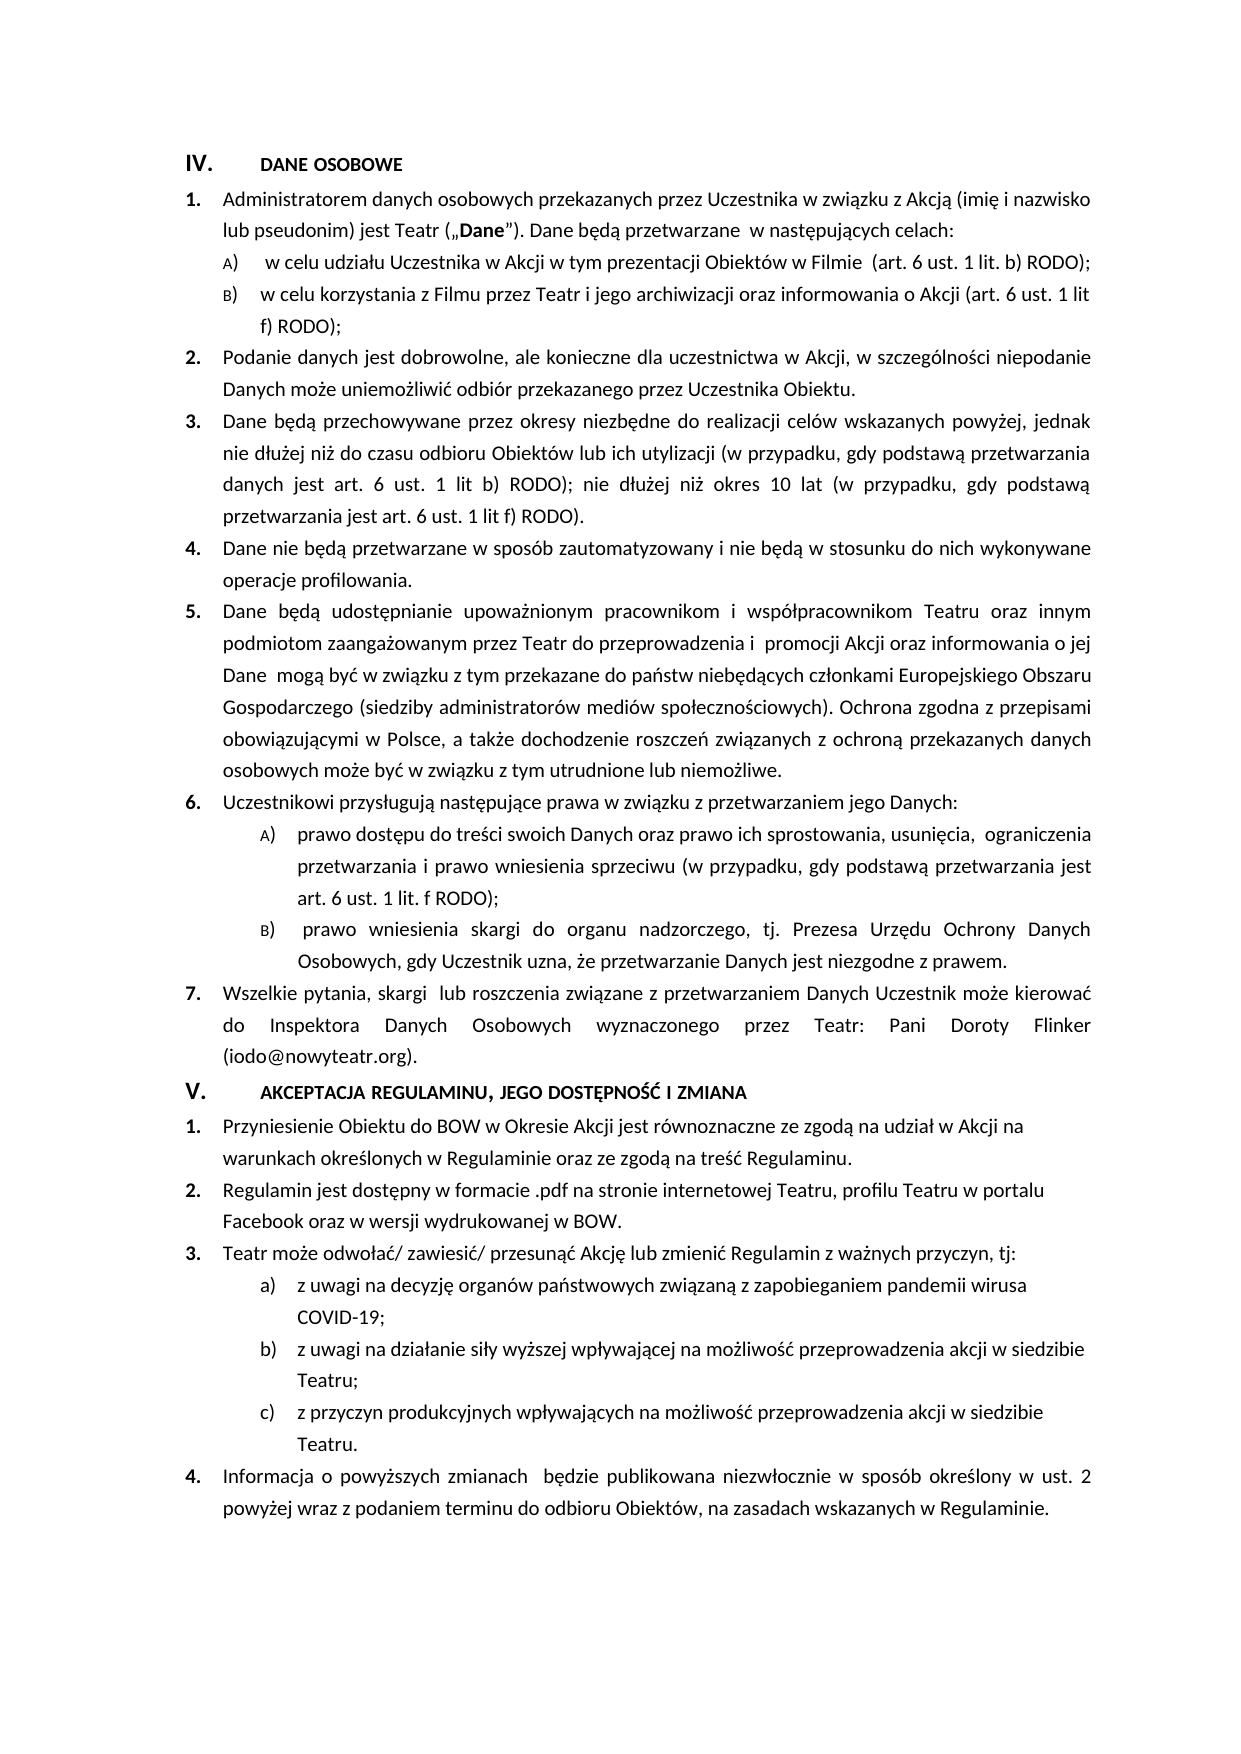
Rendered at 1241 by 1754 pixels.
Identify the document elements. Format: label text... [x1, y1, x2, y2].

list Dane będą udostępnianie upoważnionym pracownikom i współpracownikom Teatru oraz innym podmiotom zaangażowanym przez Teatr do przeprowadzenia i promocji Akcji oraz informowania o jej Dane mogą być w związku z tym przekazane do państw niebędących członkami Europejskiego Obszaru Gospodarczego (siedziby administratorów mediów społecznościowych). Ochrona zgodna z przepisami obowiązującymi w Polsce, a także dochodzenie roszczeń związanych z ochroną przekazanych danych osobowych może być w związku z tym utrudnione lub niemożliwe. [185, 599, 1093, 783]
list prawo dostępu do treści swoich Danych oraz prawo ich sprostowania, usunięcia, ograniczenia przetwarzania i prawo wniesienia sprzeciwu (w przypadku, gdy podstawą przetwarzania jest art. 6 ust. 1 lit. f RODO); [260, 821, 1093, 910]
list prawo wniesienia skargi do organu nadzorczego, tj. Prezesa Urzędu Ochrony Danych Osobowych, gdy Uczestnik uzna, że przetwarzanie Danych jest niezgodne z prawem. [260, 916, 1093, 974]
list w celu korzystania z Filmu przez Teatr i jego archiwizacji oraz informowania o Akcji (art. 6 ust. 1 lit f) RODO); [223, 281, 1093, 338]
list Przyniesienie Obiektu do BOW w Okresie Akcji jest równoznaczne ze zgodą na udział w Akcji na warunkach określonych w Regulaminie oraz ze zgodą na treść Regulaminu. [185, 1113, 1093, 1171]
list Regulamin jest dostępny w formacie .pdf na stronie internetowej Teatru, profilu Teatru w portalu Facebook oraz w wersji wydrukowanej w BOW. [185, 1177, 1093, 1234]
list Teatr może odwołać/ zawiesić/ przesunąć Akcję lub zmienić Regulamin z ważnych przyczyn, tj: [185, 1241, 1093, 1266]
list akceptacja regulaminu, jego dostępność i zmiana [185, 1075, 1093, 1106]
list z przyczyn produkcyjnych wpływających na możliwość przeprowadzenia akcji w siedzibie Teatru. [260, 1399, 1093, 1457]
list Administratorem danych osobowych przekazanych przez Uczestnika w związku z Akcją (imię i nazwisko lub pseudonim) jest Teatr („Dane”). Dane będą przetwarzane w następujących celach: [185, 186, 1093, 243]
list Dane nie będą przetwarzane w sposób zautomatyzowany i nie będą w stosunku do nich wykonywane operacje profilowania. [185, 535, 1093, 592]
list Uczestnikowi przysługują następujące prawa w związku z przetwarzaniem jego Danych: [185, 789, 1093, 815]
list z uwagi na działanie siły wyższej wpływającej na możliwość przeprowadzenia akcji w siedzibie Teatru; [260, 1336, 1093, 1393]
list dane osobowe [185, 148, 1093, 178]
list Informacja o powyższych zmianach będzie publikowana niezwłocznie w sposób określony w ust. 2 powyżej wraz z podaniem terminu do odbioru Obiektów, na zasadach wskazanych w Regulaminie. [185, 1463, 1093, 1520]
list Dane będą przechowywane przez okresy niezbędne do realizacji celów wskazanych powyżej, jednak nie dłużej niż do czasu odbioru Obiektów lub ich utylizacji (w przypadku, gdy podstawą przetwarzania danych jest art. 6 ust. 1 lit b) RODO); nie dłużej niż okres 10 lat (w przypadku, gdy podstawą przetwarzania jest art. 6 ust. 1 lit f) RODO). [185, 408, 1093, 529]
list z uwagi na decyzję organów państwowych związaną z zapobieganiem pandemii wirusa COVID-19; [260, 1272, 1093, 1329]
list Podanie danych jest dobrowolne, ale konieczne dla uczestnictwa w Akcji, w szczególności niepodanie Danych może uniemożliwić odbiór przekazanego przez Uczestnika Obiektu. [185, 344, 1093, 402]
list Wszelkie pytania, skargi lub roszczenia związane z przetwarzaniem Danych Uczestnik może kierować do Inspektora Danych Osobowych wyznaczonego przez Teatr: Pani Doroty Flinker (iodo@nowyteatr.org). [185, 980, 1093, 1069]
list w celu udziału Uczestnika w Akcji w tym prezentacji Obiektów w Filmie (art. 6 ust. 1 lit. b) RODO); [223, 249, 1093, 275]
